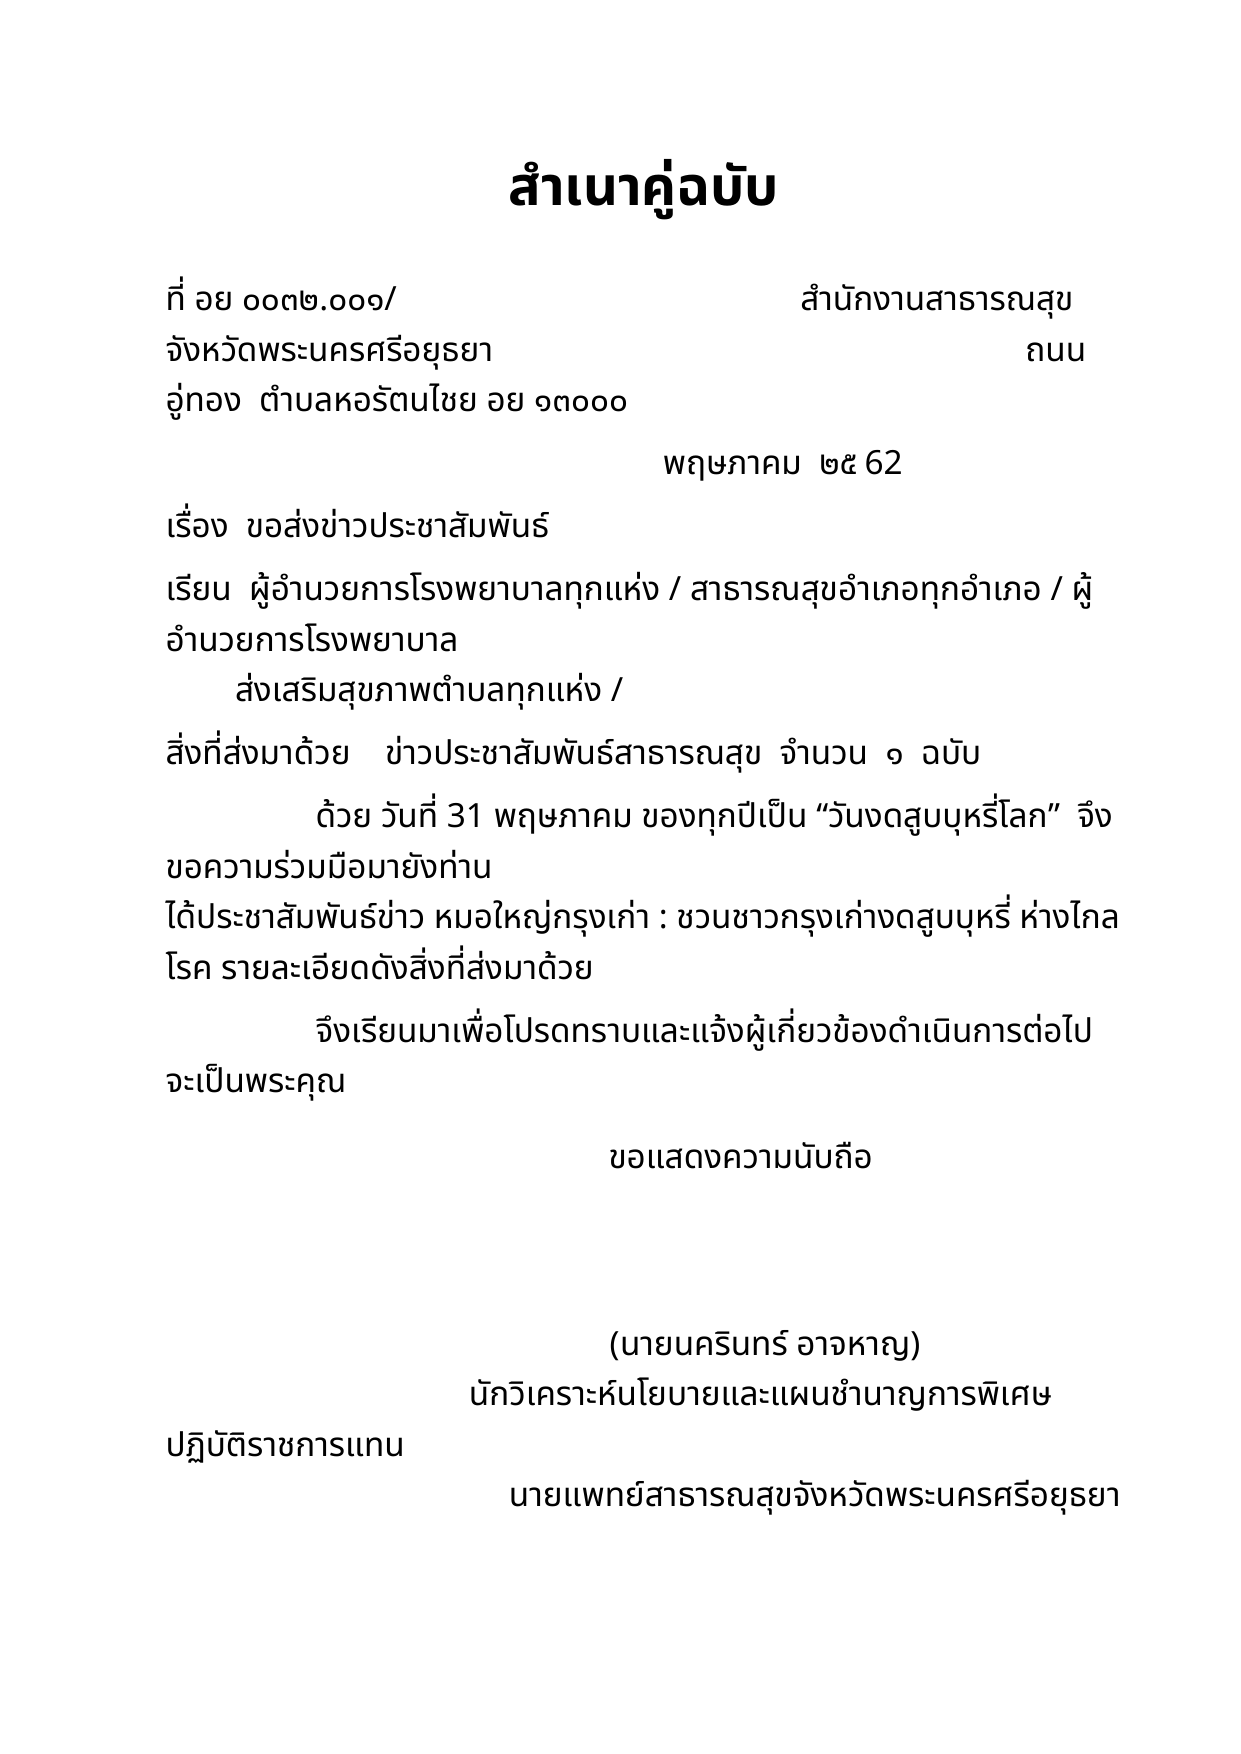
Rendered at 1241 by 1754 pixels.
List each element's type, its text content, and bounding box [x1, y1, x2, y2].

text ด้วย วันที่ 31 พฤษภาคม ของทุกปีเป็น “วันงดสูบบุหรี่โลก” จึงขอความร่วมมือมายังท่าน ได้ประชาสัมพันธ์ข่าว หมอใหญ่กรุงเก่า : ชวนชาวกรุงเก่างดสูบบุหรี่ ห่างไกลโรค รายละเอียดดังสิ่งที่ส่งมาด้วย [165, 792, 1122, 994]
text สำเนาคู่ฉบับ [165, 148, 1122, 229]
text ขอแสดงความนับถือ [540, 1133, 1122, 1183]
text (นายนครินทร์ อาจหาญ) [540, 1319, 1122, 1370]
text ที่ อย ๐๐๓๒.๐๐๑/ สำนักงานสาธารณสุขจังหวัดพระนครศรีอยุธยา ถนนอู่ทอง ตำบลหอรัตนไชย อย ๑๓๐๐๐ [165, 275, 1122, 427]
text เรียน ผู้อำนวยการโรงพยาบาลทุกแห่ง / สาธารณสุขอำเภอทุกอำเภอ / ผู้อำนวยการโรงพยาบาล ส่งเสริมสุขภาพตำบลทุกแห่ง / [165, 565, 1122, 717]
text เรื่อง ขอส่งข่าวประชาสัมพันธ์ [165, 502, 1122, 553]
text นักวิเคราะห์นโยบายและแผนชำนาญการพิเศษ ปฏิบัติราชการแทน นายแพทย์สาธารณสุขจังหวัดพระนครศรีอยุธยา [165, 1370, 1122, 1522]
text พฤษภาคม ๒๕62 [165, 439, 1122, 490]
text สิ่งที่ส่งมาด้วย ข่าวประชาสัมพันธ์สาธารณสุข จำนวน ๑ ฉบับ [165, 729, 1122, 780]
text จึงเรียนมาเพื่อโปรดทราบและแจ้งผู้เกี่ยวข้องดำเนินการต่อไป จะเป็นพระคุณ [165, 1007, 1122, 1108]
